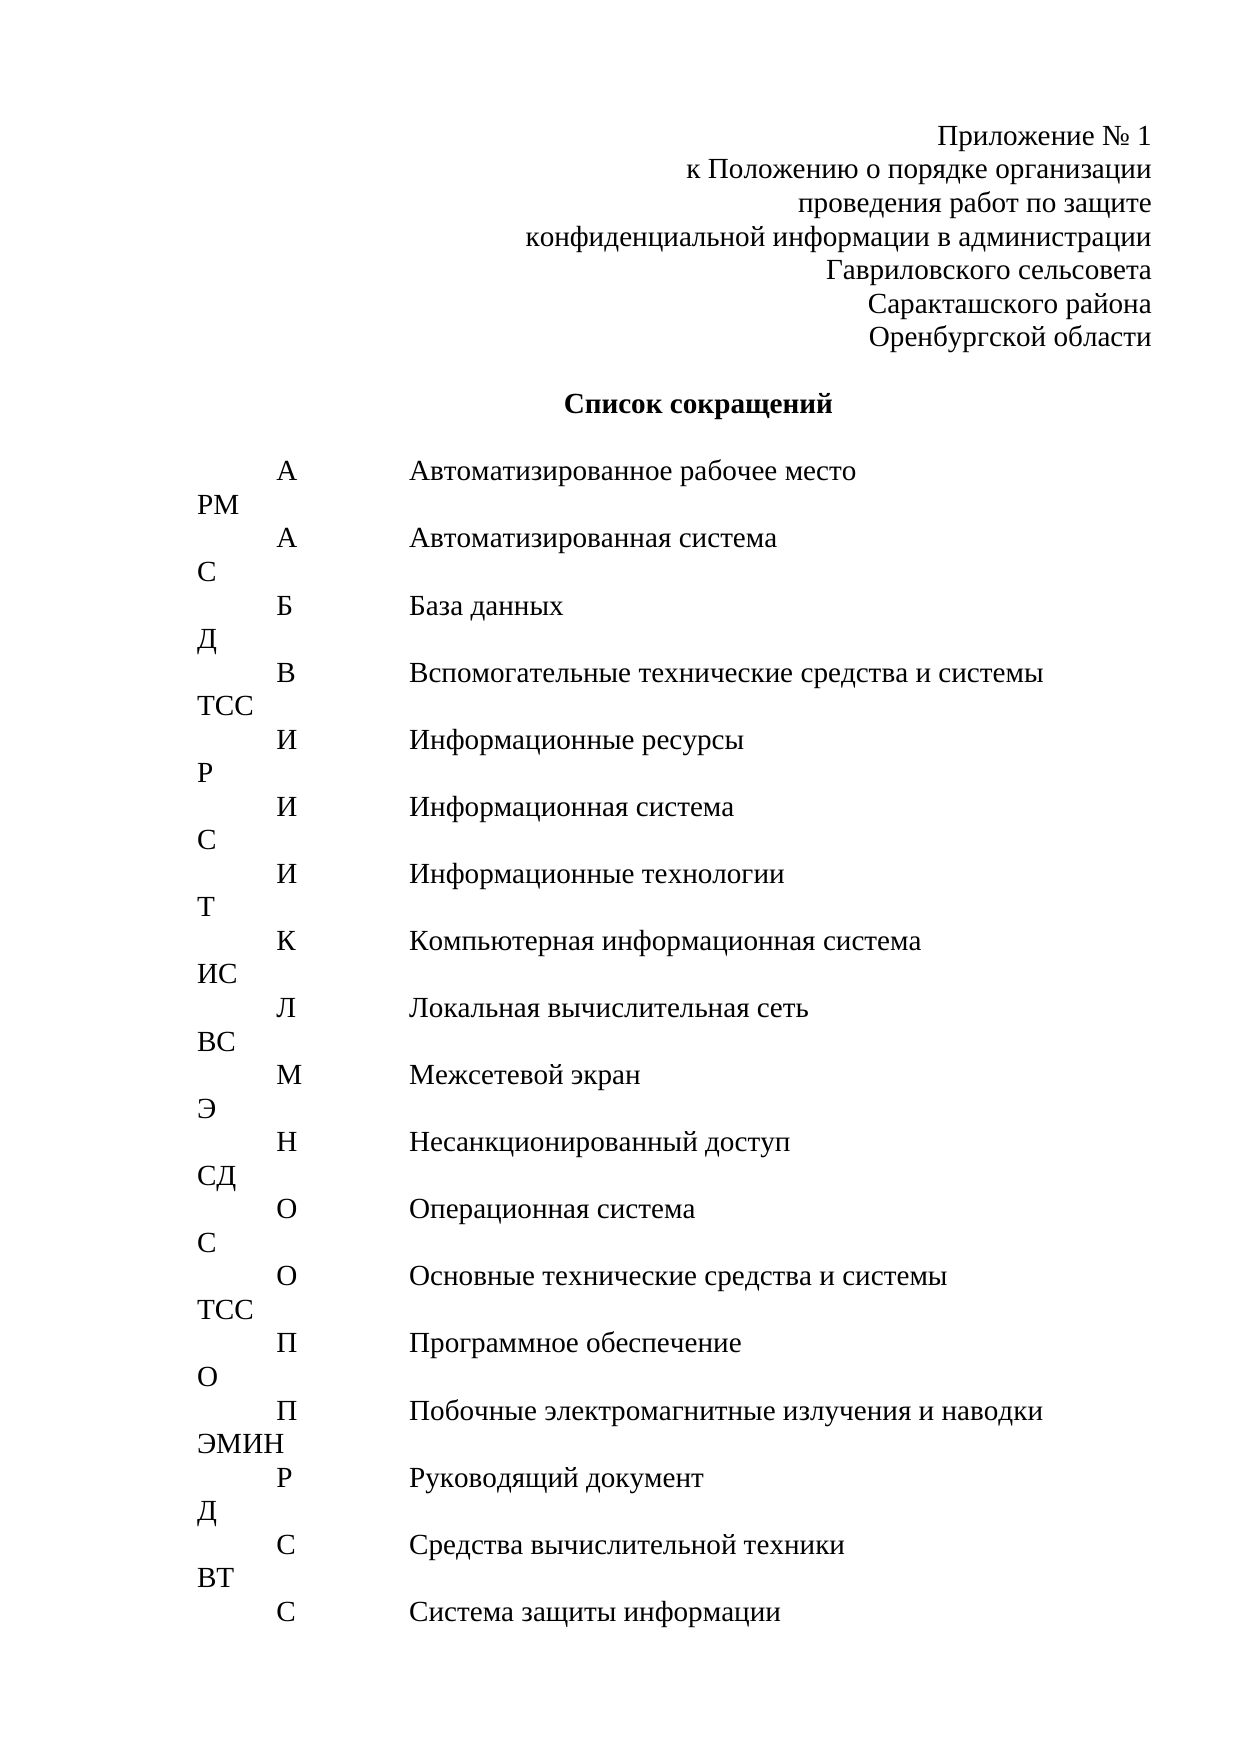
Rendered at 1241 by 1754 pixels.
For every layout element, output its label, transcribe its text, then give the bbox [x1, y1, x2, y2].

table_cell СЗИ [177, 1594, 310, 1627]
table_cell ОТСС [177, 1259, 310, 1326]
table_cell МЭ [177, 1057, 310, 1124]
table_cell ИС [177, 789, 310, 856]
subtitle Список сокращений [186, 386, 1152, 420]
table_cell Информационные ресурсы [310, 722, 1198, 789]
table_cell ОС [177, 1191, 310, 1258]
table_cell Несанкционированный доступ [310, 1124, 1198, 1191]
table_cell Информационные технологии [310, 856, 1198, 923]
text Оренбургской области [186, 319, 1152, 353]
table_cell РД [177, 1460, 310, 1527]
table_cell Межсетевой экран [310, 1057, 1198, 1124]
table_header Автоматизированное рабочее место [310, 454, 1198, 521]
table_cell НСД [177, 1124, 310, 1191]
table_cell Руководящий документ [310, 1460, 1198, 1527]
table_cell КИС [177, 923, 310, 990]
table_cell ПО [177, 1326, 310, 1393]
text конфиденциальной информации в администрации [186, 219, 1152, 252]
text проведения работ по защите [186, 185, 1152, 219]
table_cell ИР [177, 722, 310, 789]
table_cell Локальная вычислительная сеть [310, 990, 1198, 1057]
table_cell Побочные электромагнитные излучения и наводки [310, 1393, 1198, 1460]
table_cell Программное обеспечение [310, 1326, 1198, 1393]
table_cell АС [177, 521, 310, 588]
table_cell Вспомогательные технические средства и системы [310, 655, 1198, 722]
table_cell Компьютерная информационная система [310, 923, 1198, 990]
text Гавриловского сельсовета [186, 252, 1152, 286]
table_cell Операционная система [310, 1191, 1198, 1258]
table_cell СВТ [177, 1527, 310, 1594]
table_cell ИТ [177, 856, 310, 923]
text Приложение № 1 [186, 118, 1152, 152]
table_header АРМ [177, 454, 310, 521]
table_cell Средства вычислительной техники [310, 1527, 1198, 1594]
table_cell ЛВС [177, 990, 310, 1057]
table_cell Информационная система [310, 789, 1198, 856]
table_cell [310, 1594, 1198, 1627]
table_cell ВТСС [177, 655, 310, 722]
table_cell Автоматизированная система [310, 521, 1198, 588]
table_cell БД [177, 588, 310, 655]
text Саракташского района [186, 286, 1152, 319]
table_cell База данных [310, 588, 1198, 655]
text к Положению о порядке организации [186, 152, 1152, 185]
table_cell Основные технические средства и системы [310, 1259, 1198, 1326]
table_cell ПЭМИН [177, 1393, 310, 1460]
